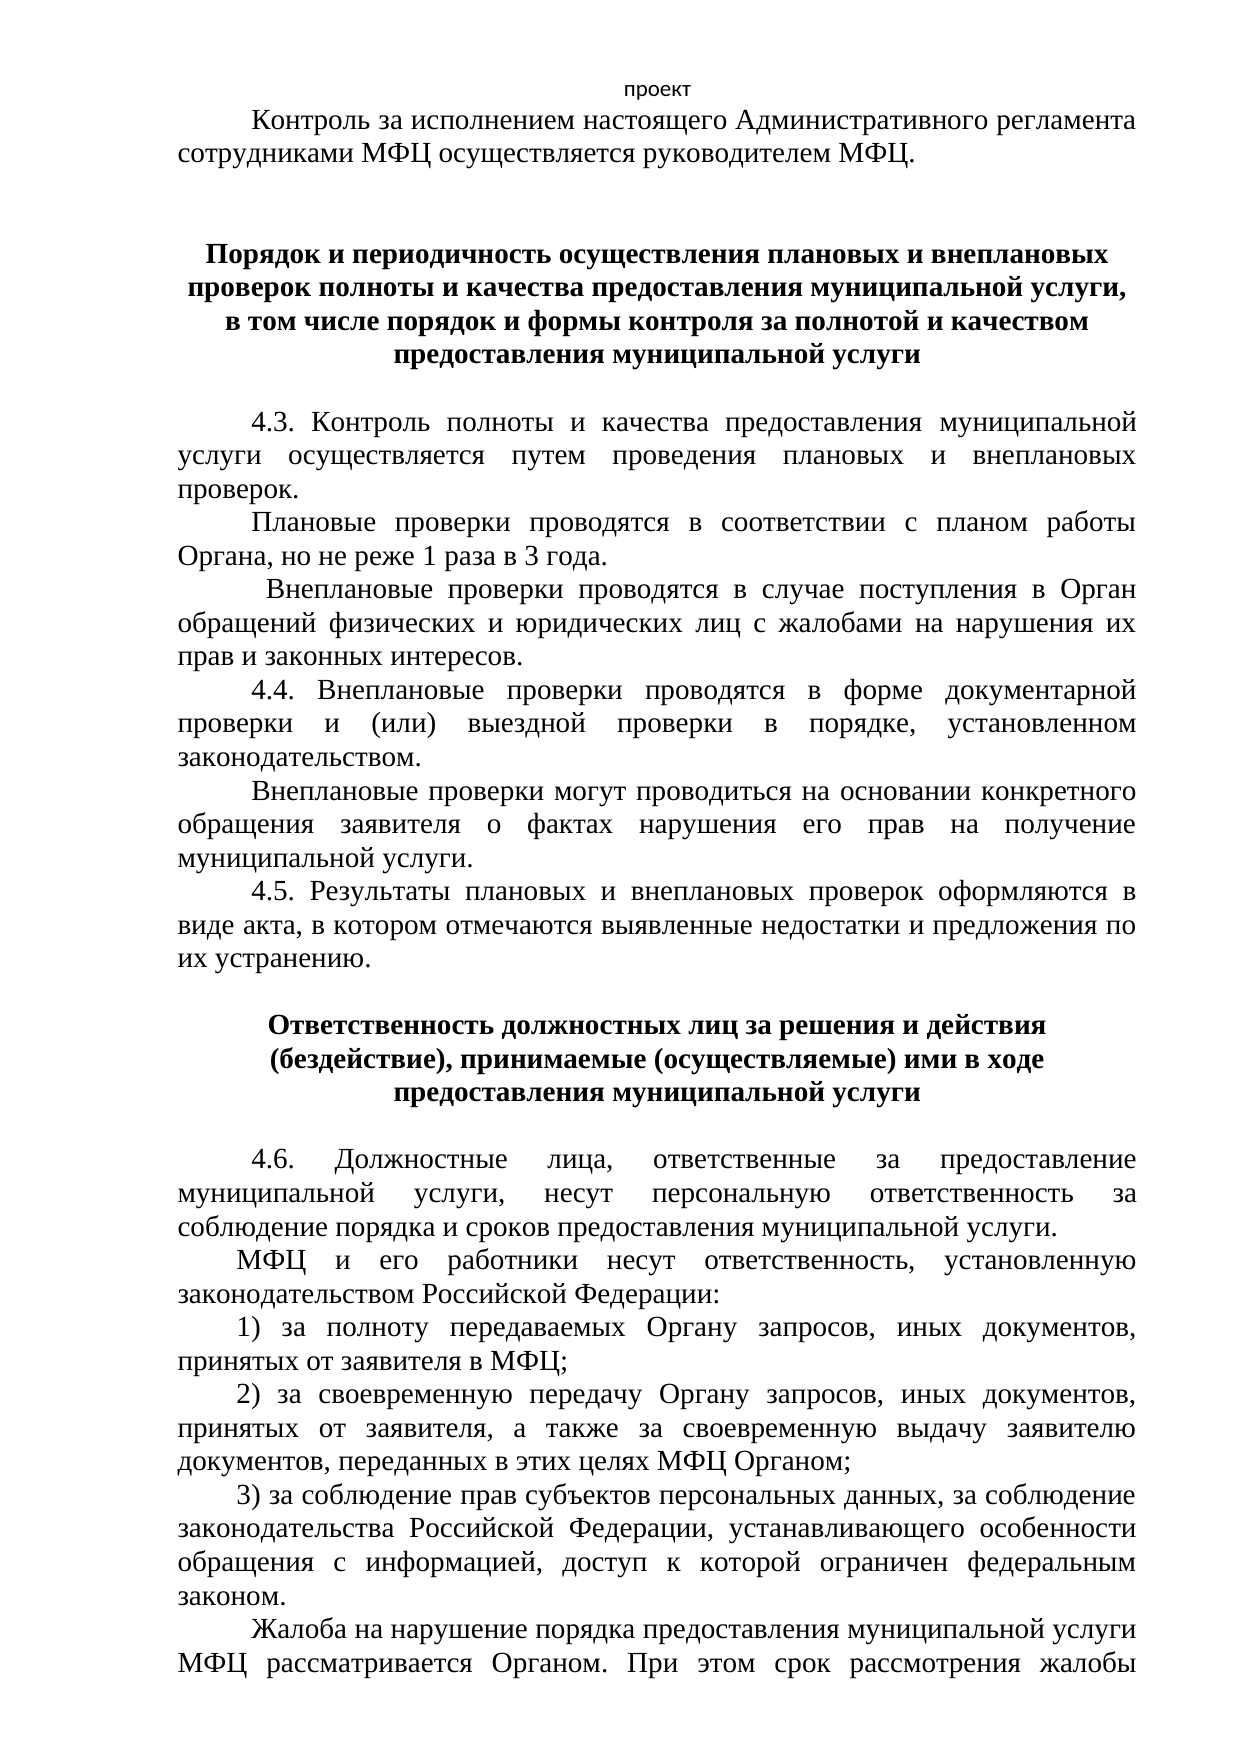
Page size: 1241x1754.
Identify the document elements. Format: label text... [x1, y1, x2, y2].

text 1) за полноту передаваемых Органу запросов, иных документов, принятых от заявителя в МФЦ; [177, 1309, 1137, 1376]
text 4.3. Контроль полноты и качества предоставления муниципальной услуги осуществляется путем проведения плановых и внеплановых проверок. [177, 404, 1137, 504]
text Внеплановые проверки могут проводиться на основании конкретного обращения заявителя о фактах нарушения его прав на получение муниципальной услуги. [177, 773, 1137, 873]
text 4.6. Должностные лица, ответственные за предоставление муниципальной услуги, несут персональную ответственность за соблюдение порядка и сроков предоставления муниципальной услуги. [177, 1142, 1137, 1242]
text Внеплановые проверки проводятся в случае поступления в Орган обращений физических и юридических лиц с жалобами на нарушения их прав и законных интересов. [177, 571, 1137, 672]
text Контроль за исполнением настоящего Административного регламента сотрудниками МФЦ осуществляется руководителем МФЦ. [177, 102, 1137, 169]
text Порядок и периодичность осуществления плановых и внеплановых проверок полноты и качества предоставления муниципальной услуги, в том числе порядок и формы контроля за полнотой и качеством предоставления муниципальной услуги [177, 236, 1137, 370]
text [177, 1611, 1137, 1678]
text Плановые проверки проводятся в соответствии с планом работы Органа, но не реже 1 раза в 3 года. [177, 504, 1137, 571]
text 4.5. Результаты плановых и внеплановых проверок оформляются в виде акта, в котором отмечаются выявленные недостатки и предложения по их устранению. [177, 873, 1137, 974]
text Ответственность должностных лиц за решения и действия (бездействие), принимаемые (осуществляемые) ими в ходе предоставления муниципальной услуги [177, 1007, 1137, 1108]
text 3) за соблюдение прав субъектов персональных данных, за соблюдение законодательства Российской Федерации, устанавливающего особенности обращения с информацией, доступ к которой ограничен федеральным законом. [177, 1477, 1137, 1611]
text 4.4. Внеплановые проверки проводятся в форме документарной проверки и (или) выездной проверки в порядке, установленном законодательством. [177, 672, 1137, 773]
text 2) за своевременную передачу Органу запросов, иных документов, принятых от заявителя, а также за своевременную выдачу заявителю документов, переданных в этих целях МФЦ Органом; [177, 1376, 1137, 1477]
text МФЦ и его работники несут ответственность, установленную законодательством Российской Федерации: [177, 1242, 1137, 1309]
